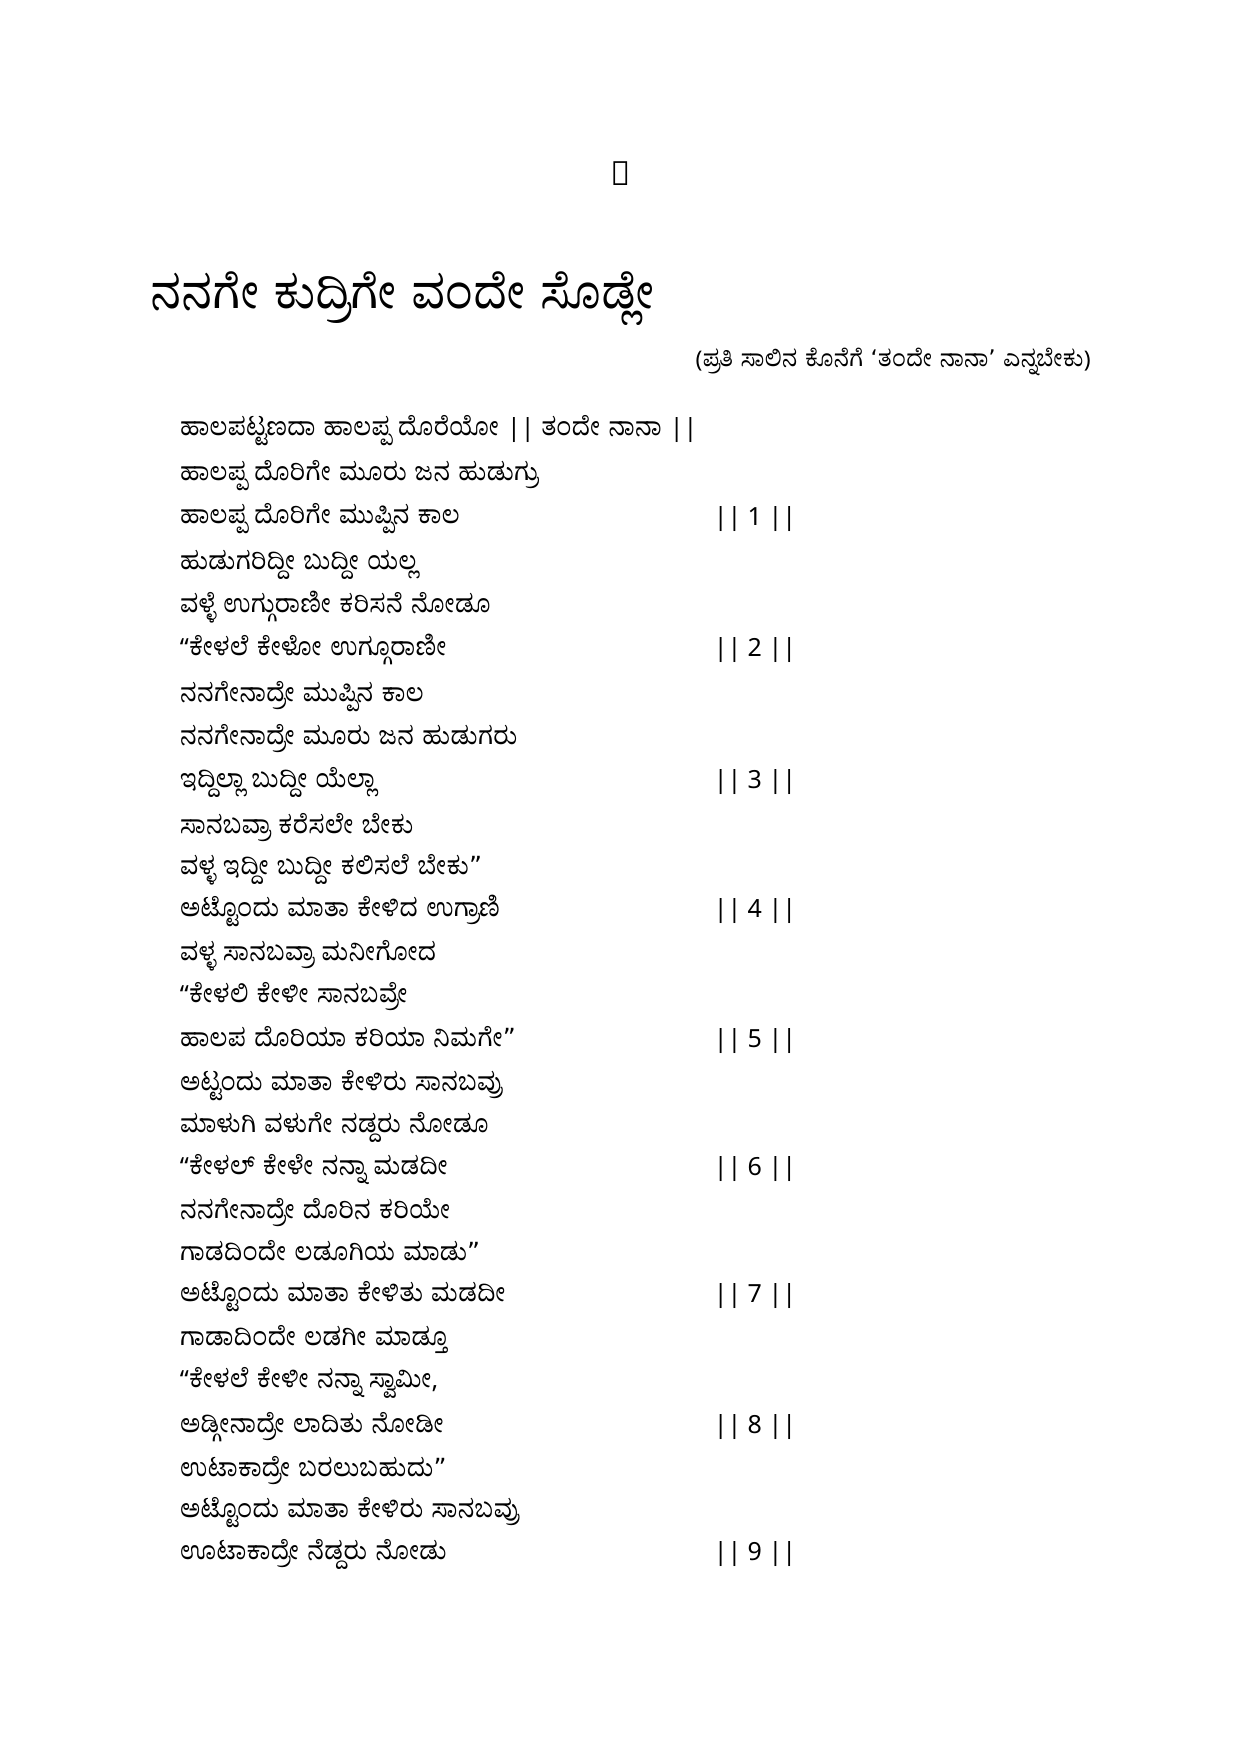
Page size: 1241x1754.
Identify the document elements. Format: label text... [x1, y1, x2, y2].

text ನನಗೇನಾದ್ರೇ ದೊರಿನ ಕರಿಯೇ [150, 1193, 1090, 1224]
text ಅಟ್ಟೊಂದು ಮಾತಾ ಕೇಳಿತು ಮಡದೀ || 7 || [150, 1276, 1090, 1310]
text ವಳ್ಳ ಇದ್ದೀ ಬುದ್ದೀ ಕಲಿಸಲೆ ಬೇಕು” [150, 849, 1090, 881]
text ವಳ್ಳ ಸಾನಬವ್ರಾ ಮನೀಗೋದ [150, 935, 1090, 966]
text ಹಾಲಪ್ಪ ದೊರಿಗೇ ಮೂರು ಜನ ಹುಡುಗ್ರು [150, 455, 1090, 486]
text ಅಟ್ಟೊಂದು ಮಾತಾ ಕೇಳಿರು ಸಾನಬವ್ರು [150, 1492, 1090, 1524]
text  [150, 150, 1090, 195]
text ನನಗೇ ಕುದ್ರಿಗೇ ವಂದೇ ಸೊಡ್ಲೇ [150, 266, 1090, 319]
text “ಕೇಳಲಿ ಕೇಳೀ ಸಾನಬವ್ರೇ [150, 977, 1090, 1011]
text ವಳ್ಳೆ ಉಗ್ಗುರಾಣೀ ಕರಿಸನೆ ನೋಡೂ [150, 587, 1090, 618]
text ಅಟ್ಟೊಂದು ಮಾತಾ ಕೇಳಿದ ಉಗ್ರಾಣಿ || 4 || [150, 891, 1090, 925]
text ನನಗೇನಾದ್ರೇ ಮೂರು ಜನ ಹುಡುಗರು [150, 719, 1090, 750]
text “ಕೇಳಲ್ ಕೇಳೇ ನನ್ನಾ ಮಡದೀ || 6 || [150, 1149, 1090, 1183]
text ಹಾಲಪಟ್ಟಣದಾ ಹಾಲಪ್ಪ ದೊರೆಯೋ || ತಂದೇ ನಾನಾ || [150, 409, 1090, 443]
text ಹಾಲಪ್ಪ ದೊರಿಗೇ ಮುಪ್ಪಿನ ಕಾಲ || 1 || [150, 498, 1090, 532]
text ಅಡ್ಗೀನಾದ್ರೇ ಲಾದಿತು ನೋಡೀ || 8 || [150, 1406, 1090, 1441]
text “ಕೇಳಲೆ ಕೇಳೀ ನನ್ನಾ ಸ್ವಾಮೀ, [150, 1362, 1090, 1396]
text ಗಾಡಾದಿಂದೇ ಲಡಗೀ ಮಾಡ್ತೂ [150, 1321, 1090, 1352]
text ಗಾಡದಿಂದೇ ಲಡೂಗಿಯ ಮಾಡು” [150, 1234, 1090, 1266]
text ಹುಡುಗರಿದ್ದೀ ಬುದ್ದೀ ಯಲ್ಲ [150, 544, 1090, 575]
text ಊಟಾಕಾದ್ರೇ ನೆಡ್ದರು ನೋಡು || 9 || [150, 1534, 1090, 1568]
text ಹಾಲಪ ದೊರಿಯಾ ಕರಿಯಾ ನಿಮಗೇ” || 5 || [150, 1021, 1090, 1055]
text “ಕೇಳಲೆ ಕೇಳೋ ಉಗ್ಗೂರಾಣೀ || 2 || [150, 630, 1090, 664]
text ಮಾಳುಗಿ ವಳುಗೇ ನಡ್ದರು ನೋಡೂ [150, 1107, 1090, 1138]
text ಅಟ್ಟಂದು ಮಾತಾ ಕೇಳಿರು ಸಾನಬವ್ರು [150, 1066, 1090, 1097]
text ಇದ್ದಿಲ್ಲಾ ಬುದ್ದೀ ಯೆಲ್ಲಾ || 3 || [150, 762, 1090, 796]
text ನನಗೇನಾದ್ರೇ ಮುಪ್ಪಿನ ಕಾಲ [150, 676, 1090, 707]
text (ಪ್ರತಿ ಸಾಲಿನ ಕೊನೆಗೆ ‘ತಂದೇ ನಾನಾ’ ಎನ್ನಬೇಕು) [150, 343, 1090, 374]
text ಉಟಾಕಾದ್ರೇ ಬರಲುಬಹುದು” [150, 1451, 1090, 1482]
text ಸಾನಬವ್ರಾ ಕರೆಸಲೇ ಬೇಕು [150, 808, 1090, 839]
